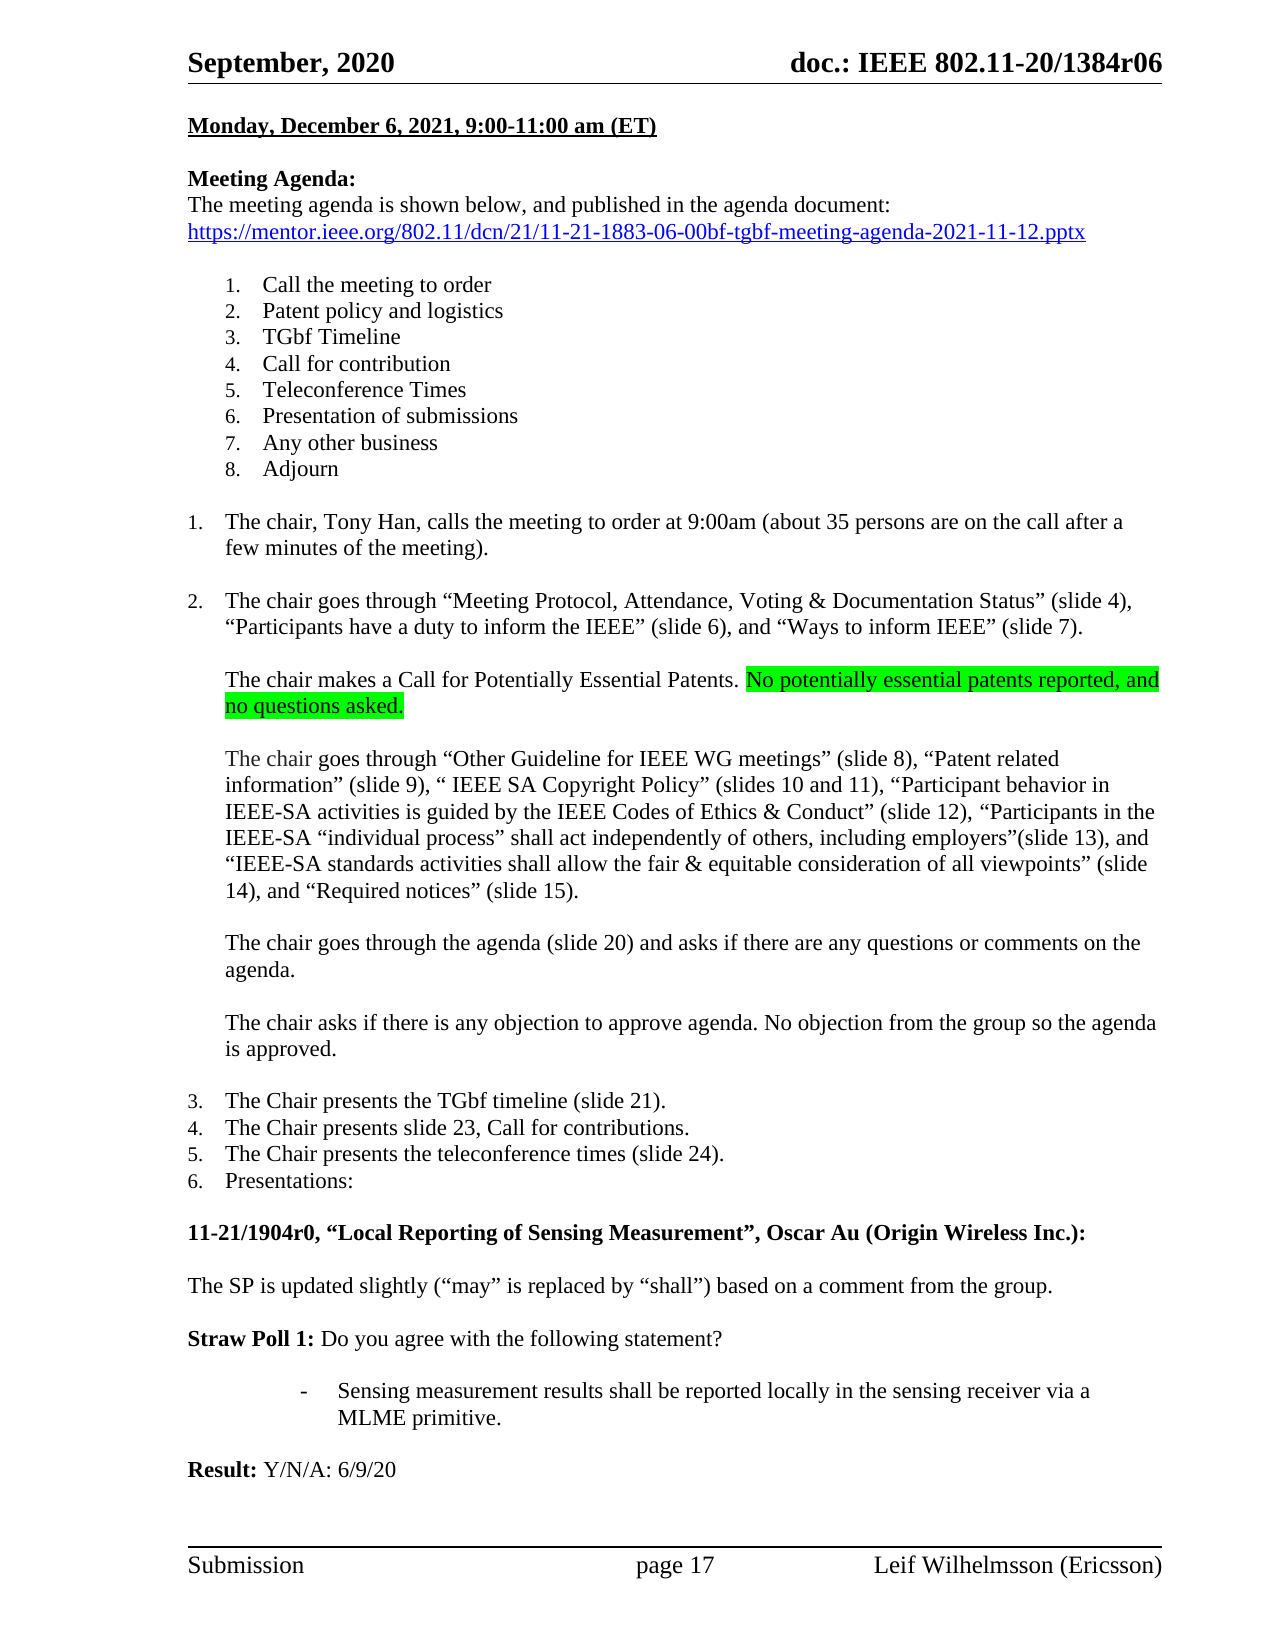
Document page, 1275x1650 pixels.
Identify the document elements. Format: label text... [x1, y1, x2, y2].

text Monday, December 6, 2021, 9:00-11:00 am (ET) [187, 112, 1162, 139]
list Call the meeting to order [225, 271, 1162, 297]
list Sensing measurement results shall be reported locally in the sensing receiver via a MLME primitive. [300, 1377, 1162, 1430]
list Any other business [225, 429, 1162, 455]
list Call for contribution [225, 350, 1162, 376]
list The Chair presents slide 23, Call for contributions. [187, 1114, 1162, 1140]
text The meeting agenda is shown below, and published in the agenda document: [187, 192, 1162, 218]
text https://mentor.ieee.org/802.11/dcn/21/11-21-1883-06-00bf-tgbf-meeting-agenda-2021-11-12.pptx [187, 218, 1162, 244]
text The SP is updated slightly (“may” is replaced by “shall”) based on a comment from the group. [187, 1272, 1162, 1298]
list Teleconference Times [225, 376, 1162, 402]
list Presentation of submissions [225, 402, 1162, 429]
list The chair makes a Call for Potentially Essential Patents. No potentially essential patents reported, and no questions asked. [225, 666, 1162, 719]
text 11-21/1904r0, “Local Reporting of Sensing Measurement”, Oscar Au (Origin Wireless Inc.): [187, 1219, 1162, 1246]
list Adjourn [225, 455, 1162, 481]
text Meeting Agenda: [187, 165, 1162, 192]
text Result: Y/N/A: 6/9/20 [187, 1457, 1162, 1483]
text The chair goes through “Other Guideline for IEEE WG meetings” (slide 8), “Patent related information” (slide 9), “ IEEE SA Copyright Policy” (slides 10 and 11), “Participant behavior in IEEE-SA activities is guided by the IEEE Codes of Ethics & Conduct” (slide 12), “Participants in the IEEE-SA “individual process” shall act independently of others, including employers”(slide 13), and “IEEE-SA standards activities shall allow the fair & equitable consideration of all viewpoints” (slide 14), and “Required notices” (slide 15). [225, 745, 1162, 903]
list Patent policy and logistics [225, 297, 1162, 323]
list The chair, Tony Han, calls the meeting to order at 9:00am (about 35 persons are on the call after a few minutes of the meeting). [187, 508, 1162, 561]
list The Chair presents the teleconference times (slide 24). [187, 1140, 1162, 1167]
text The chair goes through the agenda (slide 20) and asks if there are any questions or comments on the agenda. [225, 929, 1162, 982]
list The Chair presents the TGbf timeline (slide 21). [187, 1088, 1162, 1114]
list The chair goes through “Meeting Protocol, Attendance, Voting & Documentation Status” (slide 4), “Participants have a duty to inform the IEEE” (slide 6), and “Ways to inform IEEE” (slide 7). [187, 587, 1162, 639]
list Presentations: [187, 1167, 1162, 1193]
text Straw Poll 1: Do you agree with the following statement? [187, 1325, 1162, 1351]
list The chair asks if there is any objection to approve agenda. No objection from the group so the agenda is approved. [225, 1008, 1162, 1061]
list TGbf Timeline [225, 323, 1162, 350]
